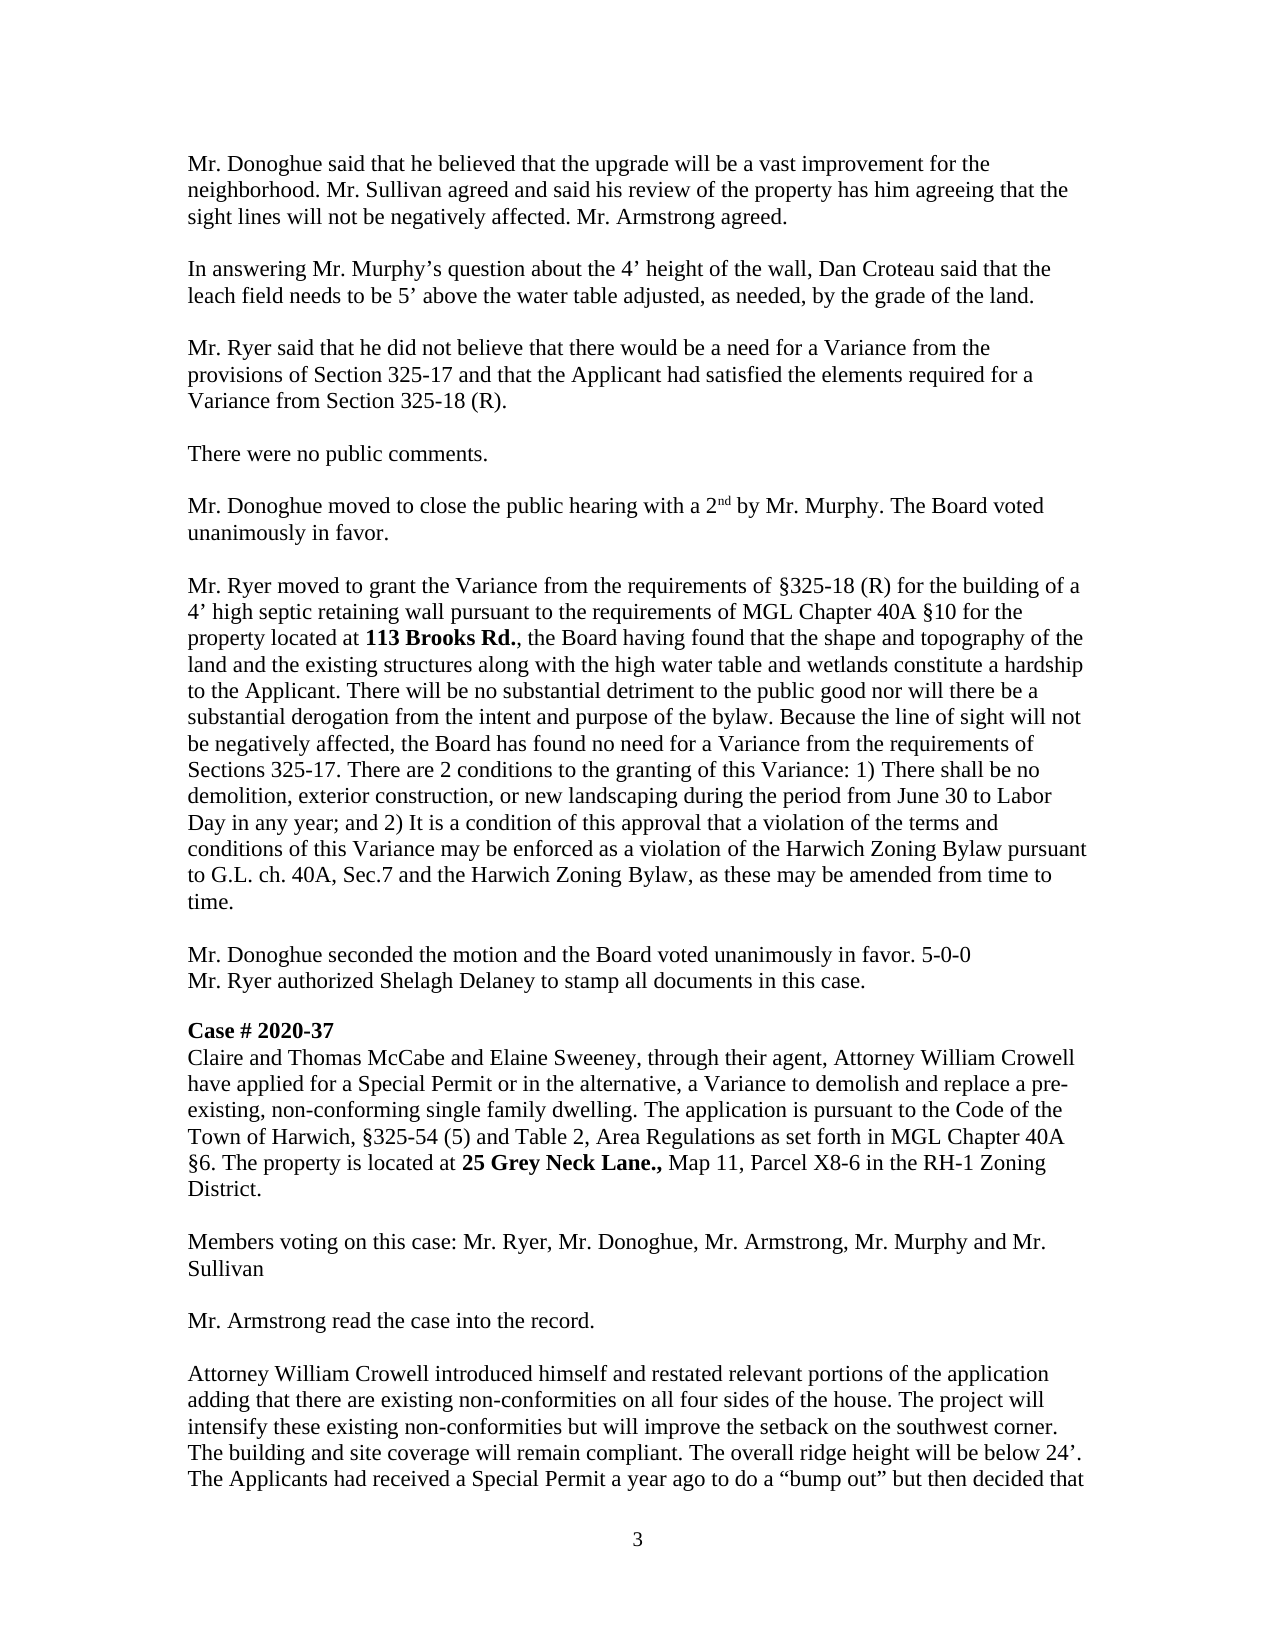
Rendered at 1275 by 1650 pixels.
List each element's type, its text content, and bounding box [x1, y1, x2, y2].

text Case # 2020-37 [187, 1017, 1087, 1044]
text Mr. Ryer moved to grant the Variance from the requirements of §325-18 (R) for the building of a 4’ high septic retaining wall pursuant to the requirements of MGL Chapter 40A §10 for the property located at 113 Brooks Rd., the Board having found that the shape and topography of the land and the existing structures along with the high water table and wetlands constitute a hardship to the Applicant. There will be no substantial detriment to the public good nor will there be a substantial derogation from the intent and purpose of the bylaw. Because the line of sight will not be negatively affected, the Board has found no need for a Variance from the requirements of Sections 325-17. There are 2 conditions to the granting of this Variance: 1) There shall be no demolition, exterior construction, or new landscaping during the period from June 30 to Labor Day in any year; and 2) It is a condition of this approval that a violation of the terms and conditions of this Variance may be enforced as a violation of the Harwich Zoning Bylaw pursuant to G.L. ch. 40A, Sec.7 and the Harwich Zoning Bylaw, as these may be amended from time to time. [187, 572, 1087, 914]
text Mr. Armstrong read the case into the record. [187, 1307, 1087, 1334]
text Mr. Donoghue moved to close the public hearing with a 2nd by Mr. Murphy. The Board voted unanimously in favor. [187, 493, 1087, 545]
text There were no public comments.e added that there are [187, 440, 1087, 466]
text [187, 1360, 1087, 1492]
text Mr. Ryer authorized Shelagh Delaney to stamp all documents in this case. [187, 967, 1087, 993]
text In answering Mr. Murphy’s question about the 4’ height of the wall, Dan Croteau said that the leach field needs to be 5’ above the water table adjusted, as needed, by the grade of the land. [187, 255, 1087, 308]
text Members voting on this case: Mr. Ryer, Mr. Donoghue, Mr. Armstrong, Mr. Murphy and Mr. Sullivan [187, 1228, 1087, 1281]
text Mr. Donoghue seconded the motion and the Board voted unanimously in favor. 5-0-0 [187, 941, 1087, 967]
text Mr. Ryer said that he did not believe that there would be a need for a Variance from the provisions of Section 325-17 and that the Applicant had satisfied the elements required for a Variance from Section 325-18 (R). [187, 334, 1087, 413]
text Claire and Thomas McCabe and Elaine Sweeney, through their agent, Attorney William Crowell have applied for a Special Permit or in the alternative, a Variance to demolish and replace a pre-existing, non-conforming single family dwelling. The application is pursuant to the Code of the Town of Harwich, §325-54 (5) and Table 2, Area Regulations as set forth in MGL Chapter 40A §6. The property is located at 25 Grey Neck Lane., Map 11, Parcel X8-6 in the RH-1 Zoning District. [187, 1044, 1087, 1202]
text Mr. Donoghue said that he believed that the upgrade will be a vast improvement for the neighborhood. Mr. Sullivan agreed and said his review of the property has him agreeing that the sight lines will not be negatively affected. Mr. Armstrong agreed. [187, 150, 1087, 229]
